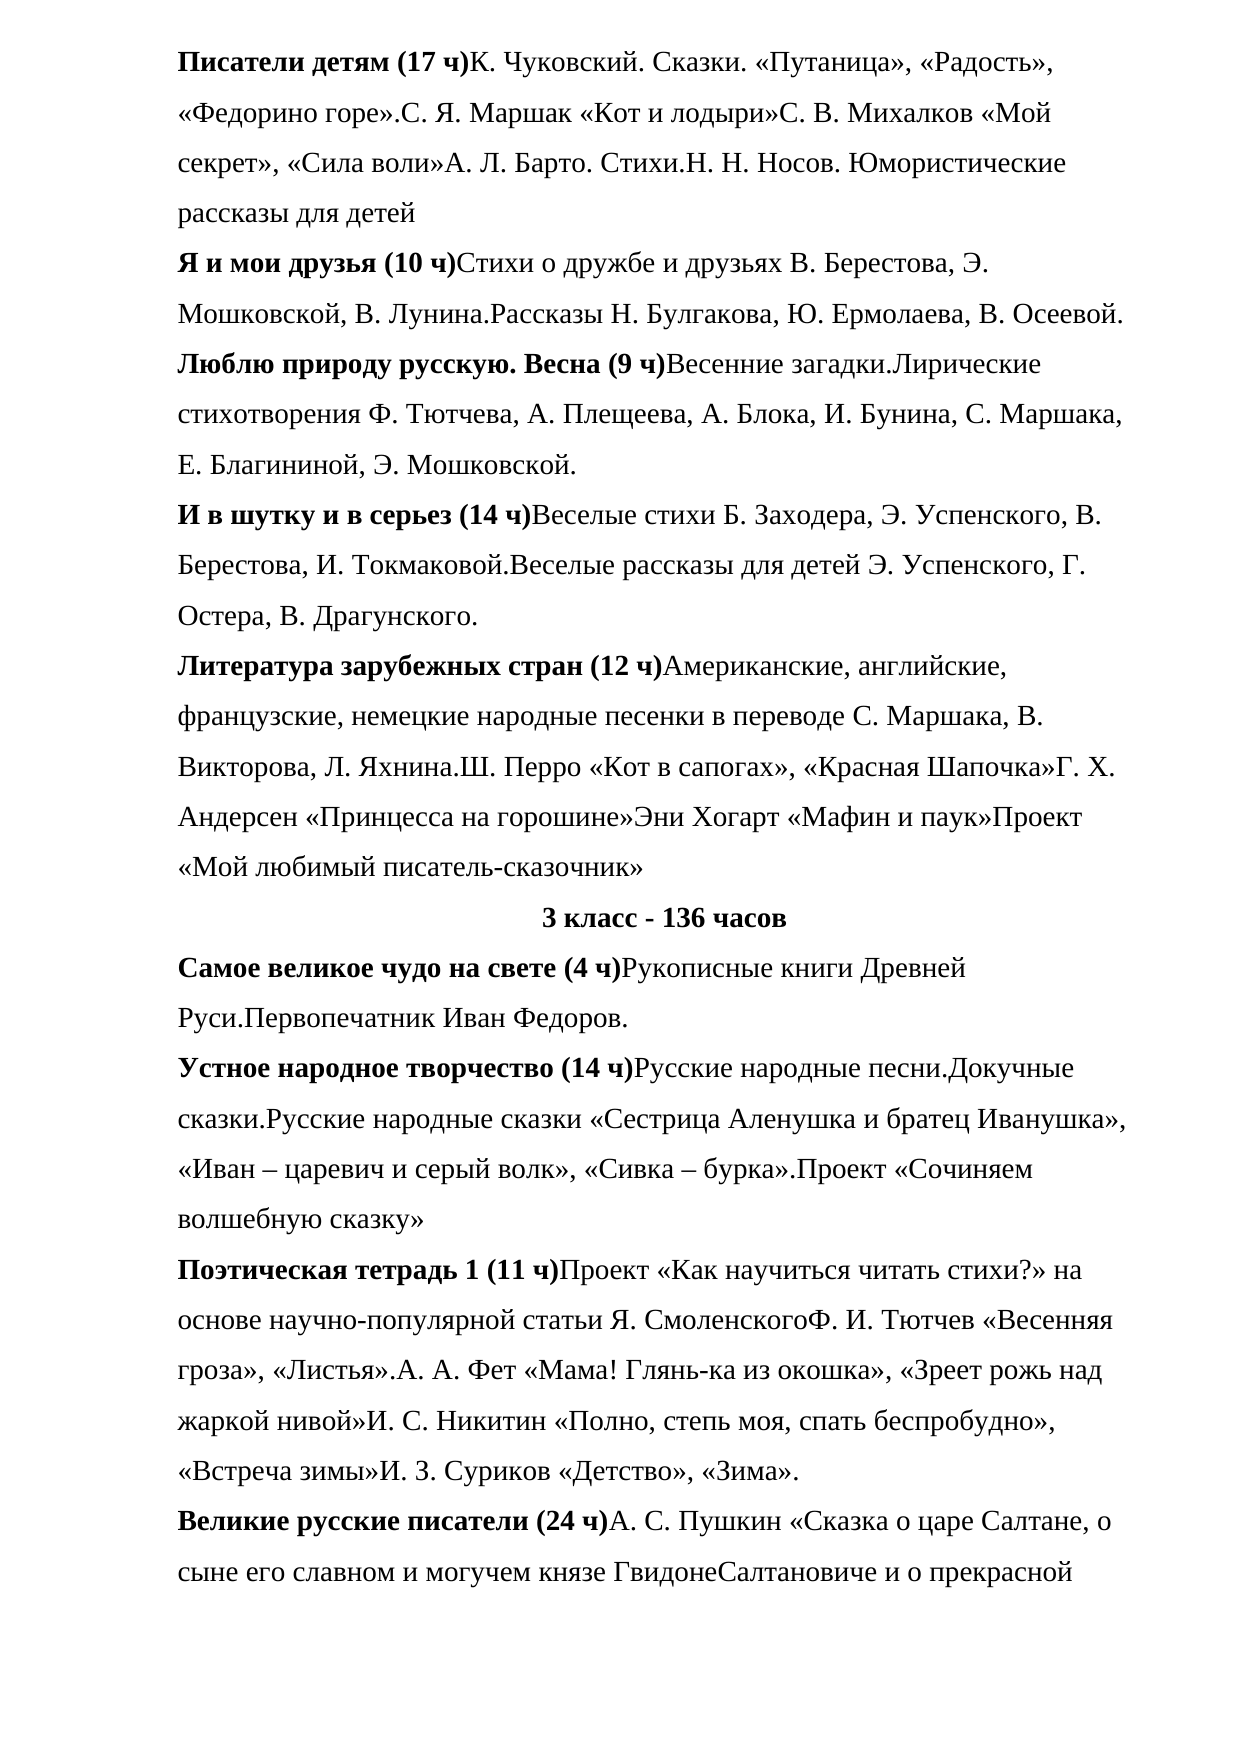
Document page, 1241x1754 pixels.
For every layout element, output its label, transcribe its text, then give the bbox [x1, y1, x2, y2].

text И в шутку и в серьез (14 ч)Веселые стихи Б. Заходера, Э. Успенского, В. Берестова, И. Токмаковой.Веселые рассказы для детей Э. Успенского, Г. Остера, В. Драгунского. [177, 497, 1152, 631]
text Самое великое чудо на свете (4 ч)Рукописные книги Древней Руси.Первопечатник Иван Федоров. [177, 950, 1152, 1034]
text Я и мои друзья (10 ч)Стихи о дружбе и друзьях В. Берестова, Э. Мошковской, В. Лунина.Рассказы Н. Булгакова, Ю. Ермолаева, В. Осеевой. [177, 246, 1152, 329]
text 3 класс - 136 часов [177, 900, 1152, 933]
text Люблю природу русскую. Весна (9 ч)Весенние загадки.Лирические стихотворения Ф. Тютчева, А. Плещеева, А. Блока, И. Бунина, С. Маршака, Е. Благининой, Э. Мошковской. [177, 346, 1152, 480]
text Писатели детям (17 ч)К. Чуковский. Сказки. «Путаница», «Радость», «Федорино горе».С. Я. Маршак «Кот и лодыри»С. В. Михалков «Мой секрет», «Сила воли»А. Л. Барто. Стихи.Н. Н. Носов. Юмористические рассказы для детей [177, 44, 1152, 229]
text Устное народное творчество (14 ч)Русские народные песни.Докучные сказки.Русские народные сказки «Сестрица Аленушка и братец Иванушка», «Иван – царевич и серый волк», «Сивка – бурка».Проект «Сочиняем волшебную сказку» [177, 1051, 1152, 1235]
text Поэтическая тетрадь 1 (11 ч)Проект «Как научиться читать стихи?» на основе научно-популярной статьи Я. СмоленскогоФ. И. Тютчев «Весенняя гроза», «Листья».А. А. Фет «Мама! Глянь-ка из окошка», «Зреет рожь над жаркой нивой»И. С. Никитин «Полно, степь моя, спать беспробудно», «Встреча зимы»И. З. Суриков «Детство», «Зима». [177, 1252, 1152, 1487]
text Литература зарубежных стран (12 ч)Американские, английские, французские, немецкие народные песенки в переводе С. Маршака, В. Викторова, Л. Яхнина.Ш. Перро «Кот в сапогах», «Красная Шапочка»Г. Х. Андерсен «Принцесса на горошине»Эни Хогарт «Мафин и паук»Проект «Мой любимый писатель-сказочник» [177, 648, 1152, 883]
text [177, 1503, 1152, 1587]
